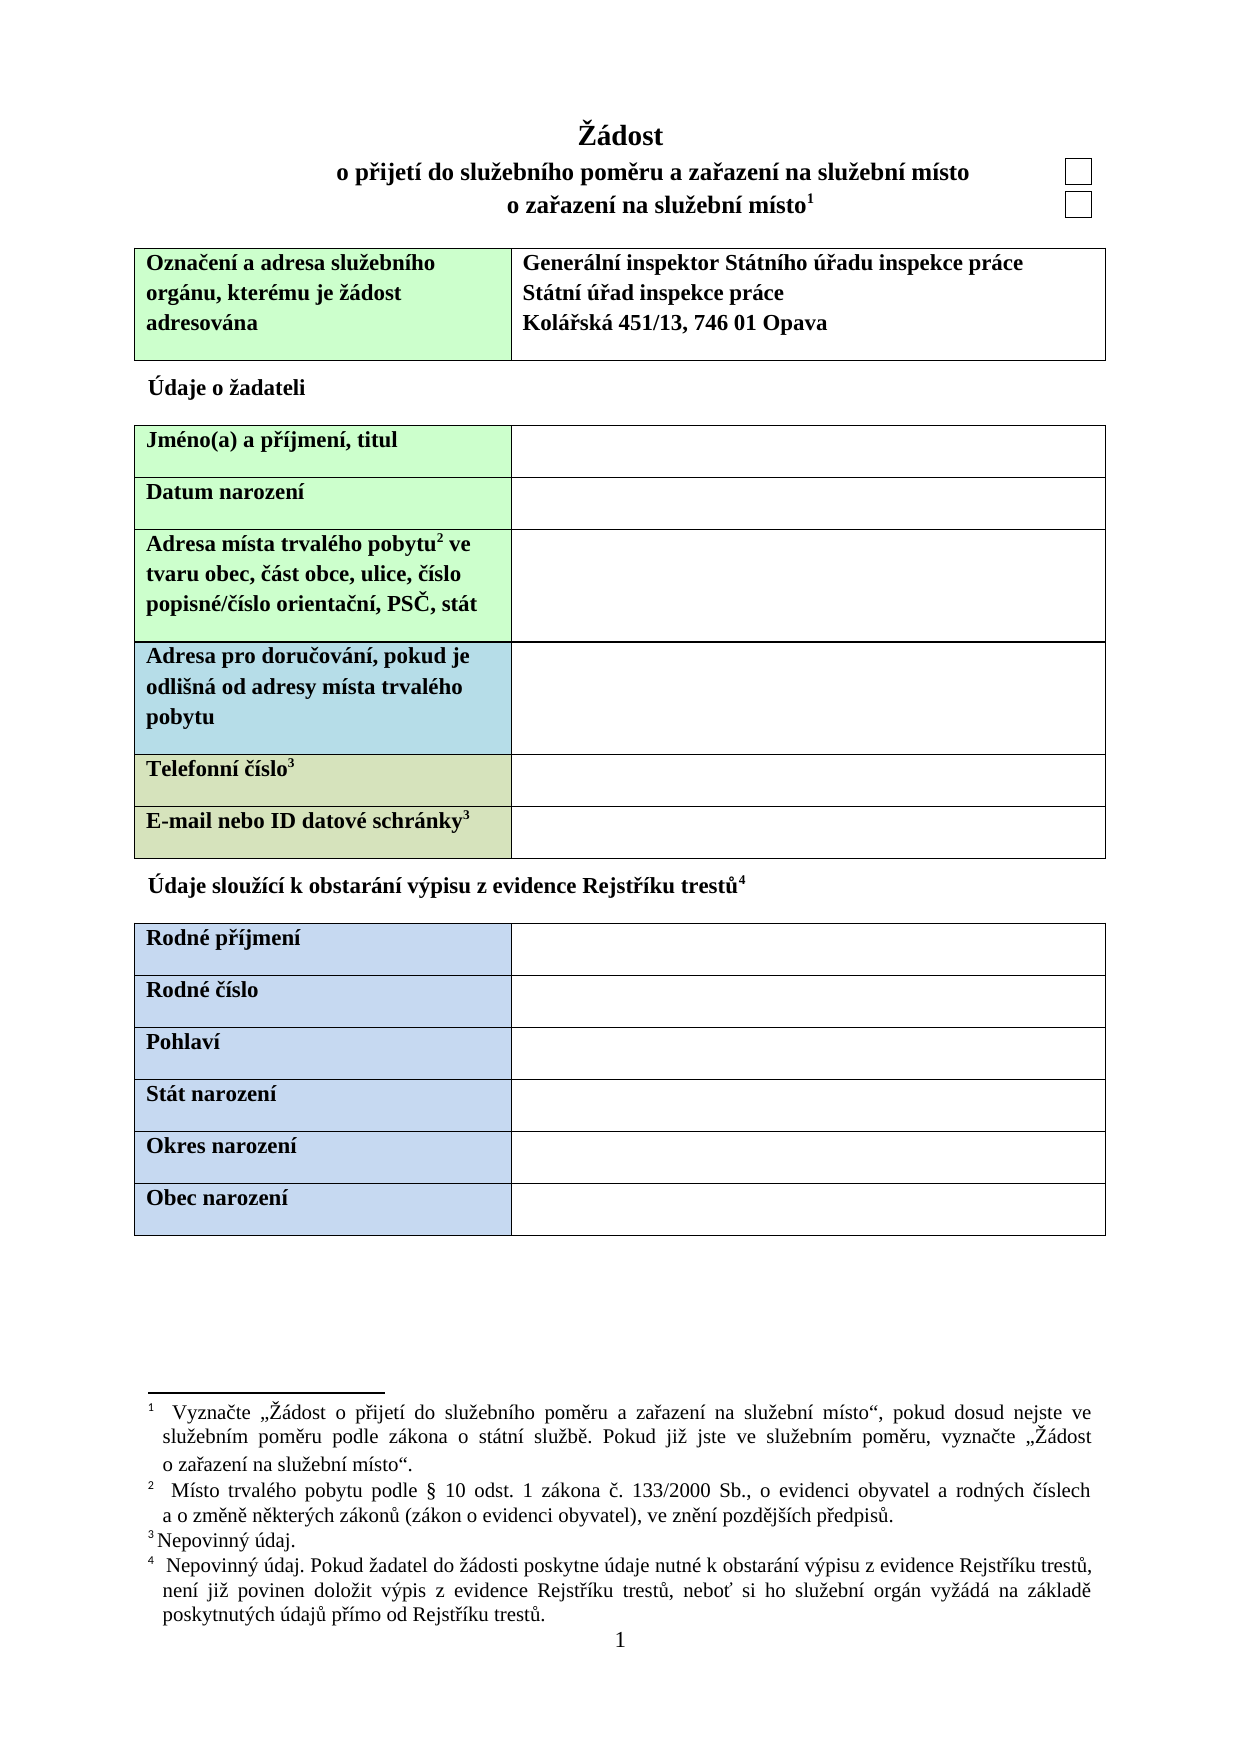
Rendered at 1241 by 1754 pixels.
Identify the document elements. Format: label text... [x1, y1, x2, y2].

table_cell Pohlaví [135, 1028, 511, 1079]
table_cell Telefonní číslo [135, 755, 511, 806]
table_cell Datum narození [135, 478, 511, 529]
table_header [512, 924, 1105, 975]
table_cell [512, 478, 1105, 529]
text o přijetí do služebního poměru a zařazení na služební místo o zařazení na služební místo [148, 157, 1092, 218]
table_cell [512, 1132, 1105, 1183]
table_cell Obec narození [135, 1184, 511, 1235]
text Žádost [148, 118, 1092, 152]
table_cell [512, 1184, 1105, 1235]
table_cell [512, 530, 1105, 641]
table_header Rodné příjmení [135, 924, 511, 975]
table_cell [512, 1028, 1105, 1079]
table_cell [512, 643, 1105, 754]
table_cell Rodné číslo [135, 976, 511, 1027]
table_cell E-mail nebo ID datové schránky3 [135, 807, 511, 858]
table_cell Adresa místa trvalého pobytu ve tvaru obec, část obce, ulice, číslo popisné/číslo orientační, PSČ, stát [135, 530, 511, 641]
table_cell Adresa pro doručování, pokud je odlišná od adresy místa trvalého pobytu [135, 643, 511, 754]
table_cell Okres narození [135, 1132, 511, 1183]
table_cell [512, 807, 1105, 858]
text Údaje sloužící k obstarání výpisu z evidence Rejstříku trestů [148, 872, 1092, 898]
table_header Generální inspektor Státního úřadu inspekce práce Státní úřad inspekce práce Kolářská 451/13, 746 01 Opava [512, 249, 1105, 360]
table_cell [512, 1080, 1105, 1131]
table_header Jméno(a) a příjmení, titul [135, 426, 511, 477]
table_cell Stát narození [135, 1080, 511, 1131]
text Údaje o žadateli [148, 374, 1092, 400]
table_cell [512, 755, 1105, 806]
table_cell [512, 976, 1105, 1027]
table_header Označení a adresa služebního orgánu, kterému je žádost adresována [135, 249, 511, 360]
table_header [512, 426, 1105, 477]
